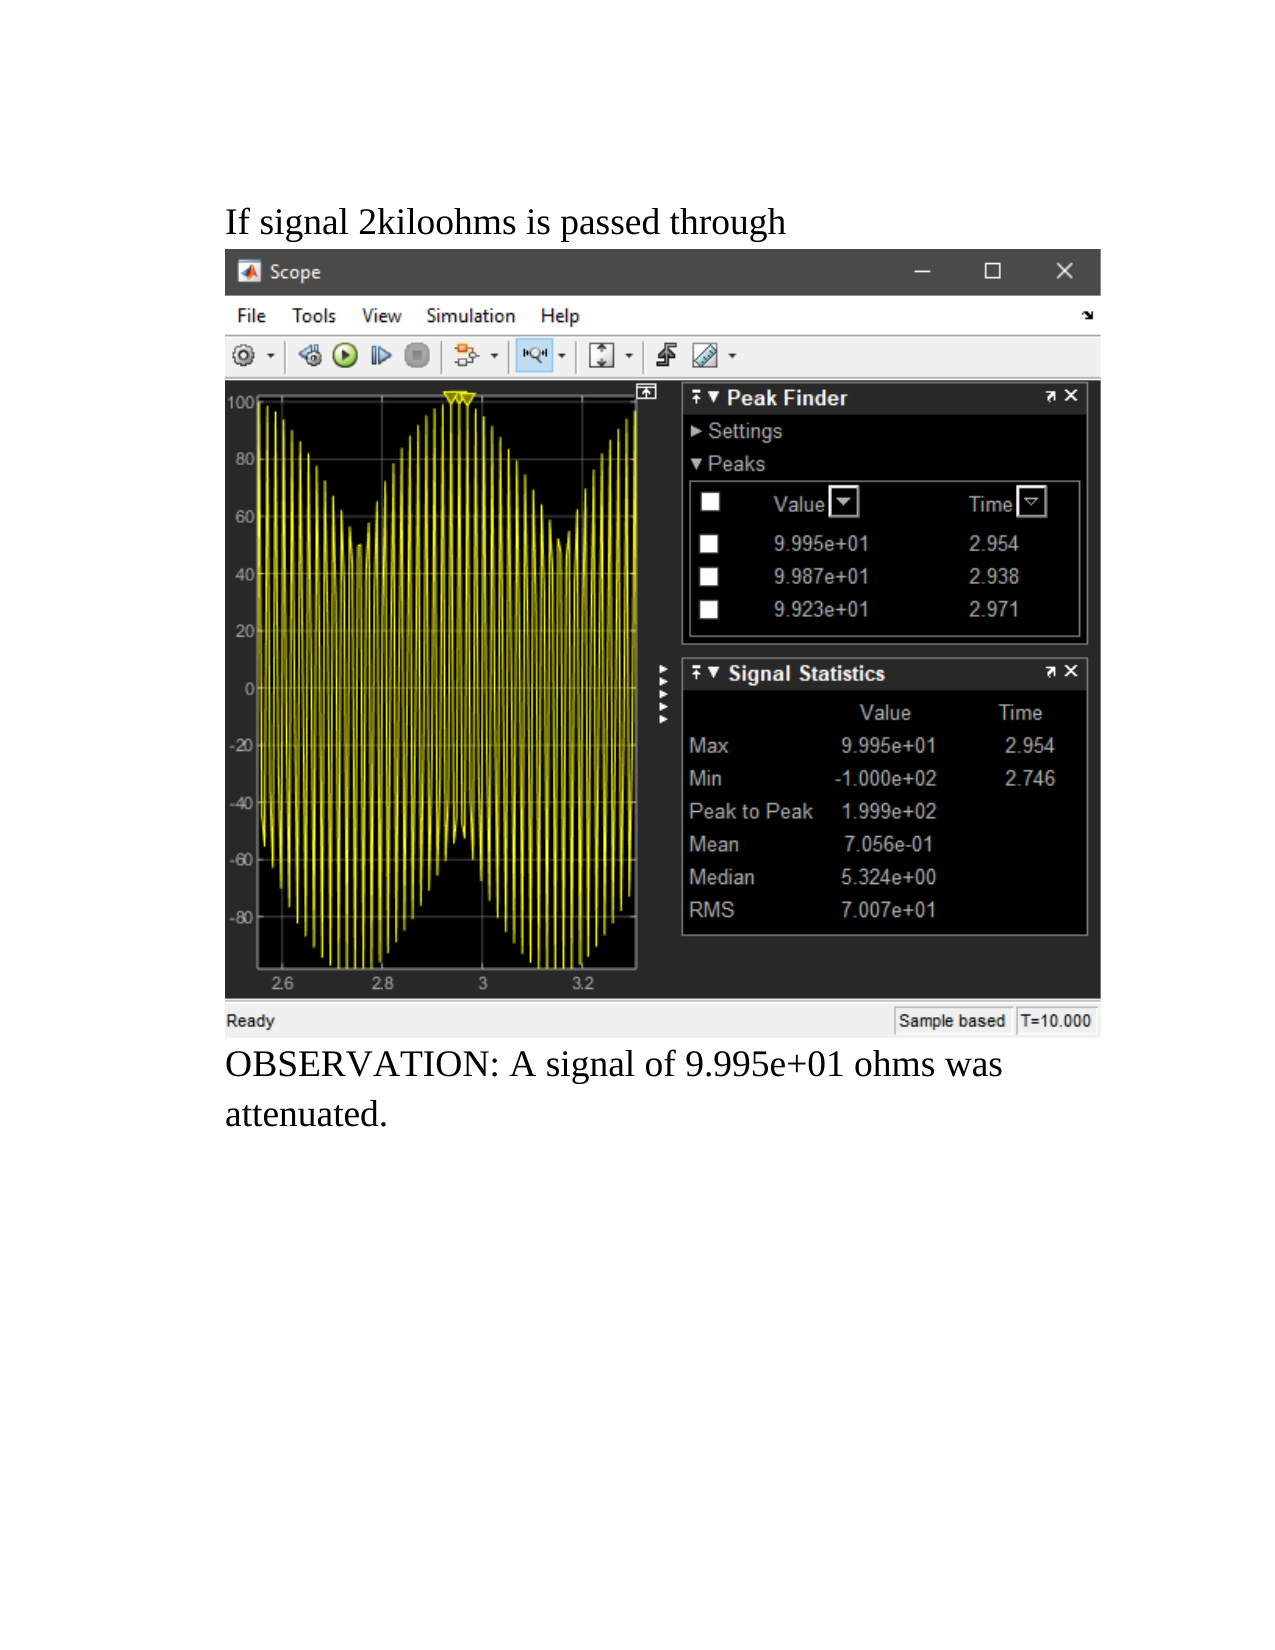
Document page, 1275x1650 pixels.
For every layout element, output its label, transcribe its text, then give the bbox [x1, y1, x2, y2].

picture [225, 249, 1101, 1038]
list If signal 2kiloohms is passed through [225, 199, 1125, 243]
list OBSERVATION: A signal of 9.995e+01 ohms was attenuated. [225, 1042, 1125, 1134]
